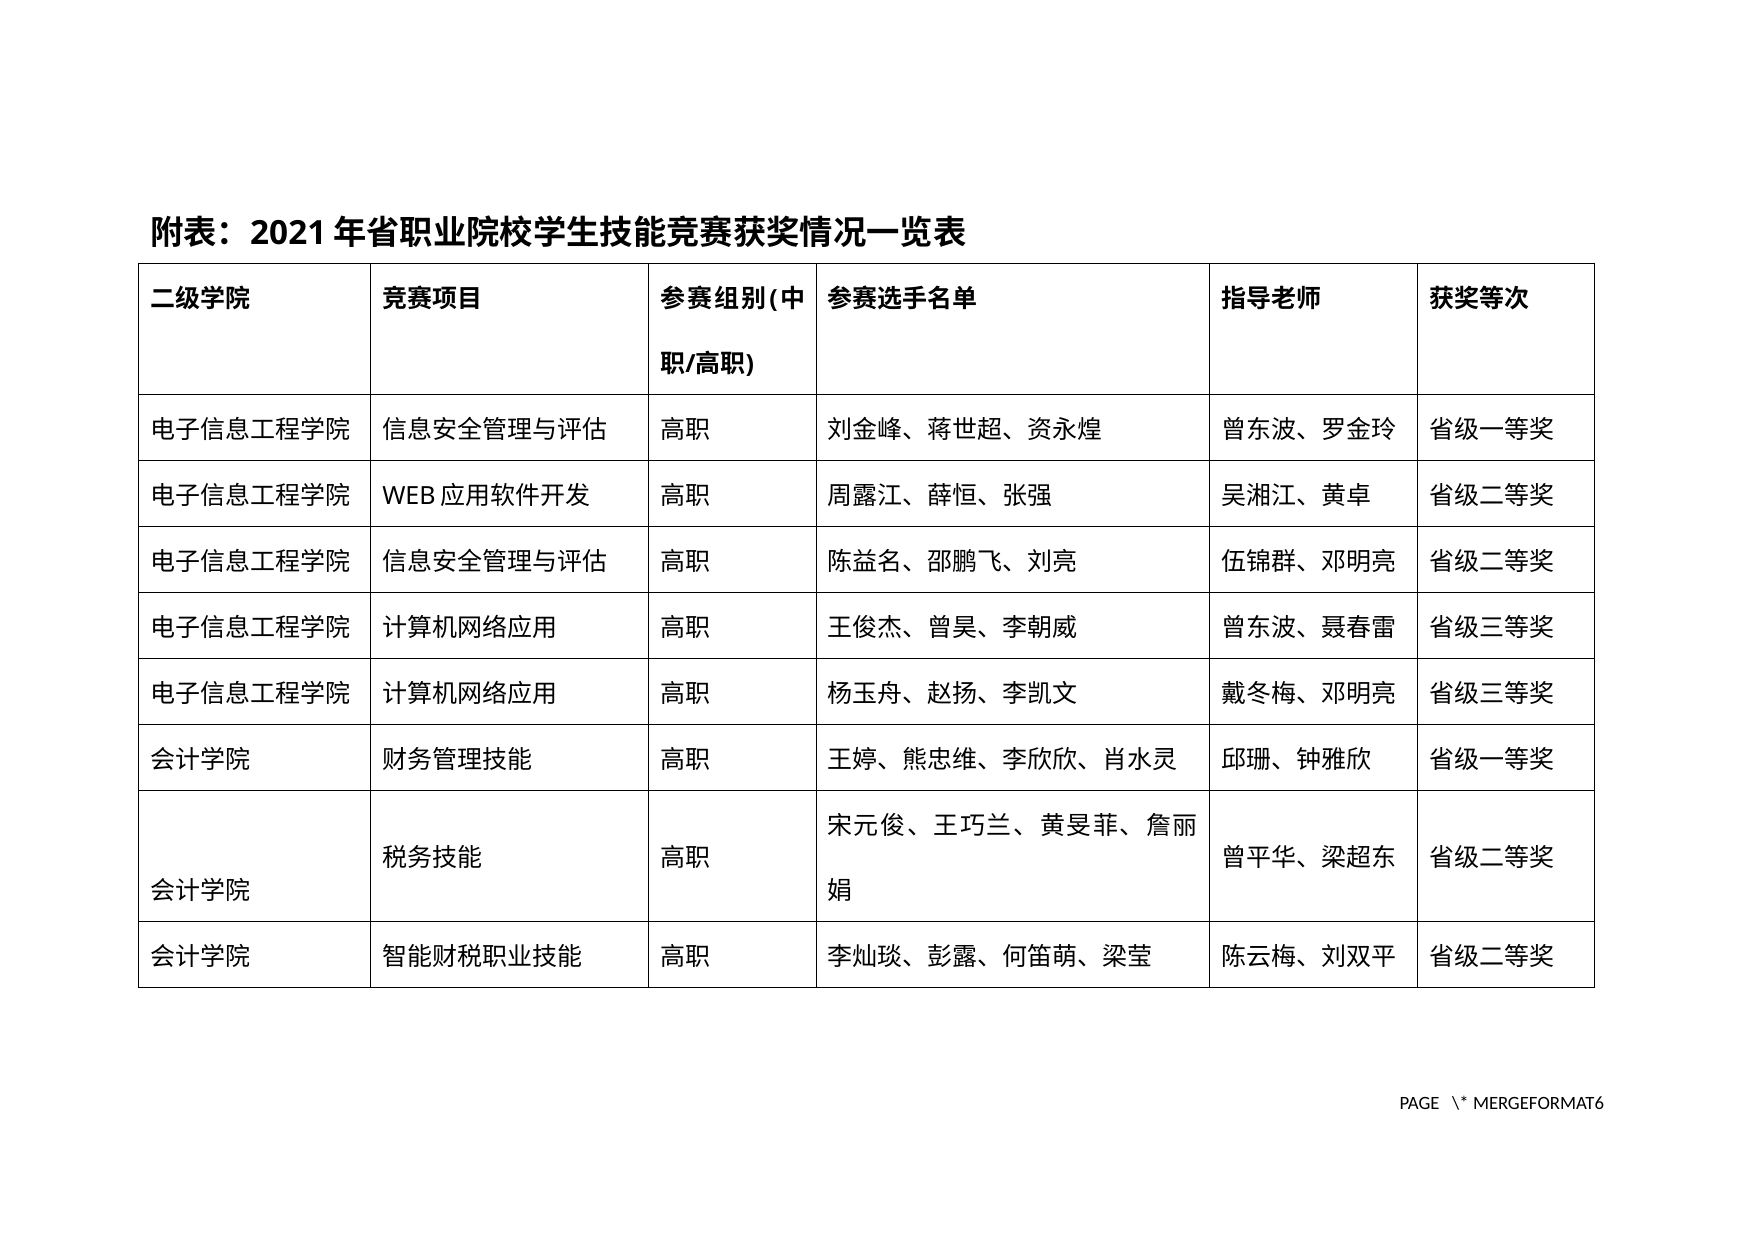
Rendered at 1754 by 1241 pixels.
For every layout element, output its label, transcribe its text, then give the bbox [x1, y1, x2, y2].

table_cell 高职 [649, 461, 816, 526]
table_cell 信息安全管理与评估 [371, 395, 648, 460]
table_cell 信息安全管理与评估 [371, 527, 648, 592]
table_header 二级学院 [139, 264, 370, 394]
table_cell 高职 [649, 395, 816, 460]
table_cell 邱珊、钟雅欣 [1210, 725, 1417, 790]
table_cell 高职 [649, 659, 816, 724]
table_cell 周露江、薛恒、张强 [817, 461, 1209, 526]
table_header 获奖等次 [1418, 264, 1594, 394]
table_cell 省级三等奖 [1418, 659, 1594, 724]
table_cell 会计学院 [139, 791, 370, 921]
table_cell 省级二等奖 [1418, 527, 1594, 592]
table_cell 电子信息工程学院 [139, 527, 370, 592]
table_cell 电子信息工程学院 [139, 593, 370, 658]
table_cell 高职 [649, 922, 816, 987]
table_cell 伍锦群、邓明亮 [1210, 527, 1417, 592]
table_cell 戴冬梅、邓明亮 [1210, 659, 1417, 724]
table_cell 吴湘江、黄卓 [1210, 461, 1417, 526]
table_cell 税务技能 [371, 791, 648, 921]
table_cell 会计学院 [139, 725, 370, 790]
table_cell WEB应用软件开发 [371, 461, 648, 526]
table_cell 刘金峰、蒋世超、资永煌 [817, 395, 1209, 460]
table_cell 智能财税职业技能 [371, 922, 648, 987]
table_cell 会计学院 [139, 922, 370, 987]
table_header 竞赛项目 [371, 264, 648, 394]
table_cell 计算机网络应用 [371, 593, 648, 658]
table_cell 宋元俊、王巧兰、黄旻菲、詹丽娟 [817, 791, 1209, 921]
table_cell 高职 [649, 725, 816, 790]
table_cell 王婷、熊忠维、李欣欣、肖水灵 [817, 725, 1209, 790]
table_cell 省级二等奖 [1418, 461, 1594, 526]
table_cell 王俊杰、曾昊、李朝威 [817, 593, 1209, 658]
table_cell 高职 [649, 593, 816, 658]
table_cell 省级二等奖 [1418, 791, 1594, 921]
table_cell 李灿琰、彭露、何笛萌、梁莹 [817, 922, 1209, 987]
table_cell 曾平华、梁超东 [1210, 791, 1417, 921]
table_cell 陈云梅、刘双平 [1210, 922, 1417, 987]
table_cell 曾东波、聂春雷 [1210, 593, 1417, 658]
table_cell 电子信息工程学院 [139, 659, 370, 724]
table_cell 计算机网络应用 [371, 659, 648, 724]
table_cell 省级二等奖 [1418, 922, 1594, 987]
table_cell 杨玉舟、赵扬、李凯文 [817, 659, 1209, 724]
table_header 参赛选手名单 [817, 264, 1209, 394]
table_cell 省级一等奖 [1418, 395, 1594, 460]
table_cell 省级一等奖 [1418, 725, 1594, 790]
text 附表：2021年省职业院校学生技能竞赛获奖情况一览表 [150, 198, 1604, 263]
table_cell 曾东波、罗金玲 [1210, 395, 1417, 460]
table_cell 高职 [649, 527, 816, 592]
table_cell 省级三等奖 [1418, 593, 1594, 658]
table_cell 财务管理技能 [371, 725, 648, 790]
table_header 指导老师 [1210, 264, 1417, 394]
table_cell 电子信息工程学院 [139, 395, 370, 460]
table_cell 电子信息工程学院 [139, 461, 370, 526]
table_cell 陈益名、邵鹏飞、刘亮 [817, 527, 1209, 592]
table_header 参赛组别(中职/高职) [649, 264, 816, 394]
table_cell 高职 [649, 791, 816, 921]
